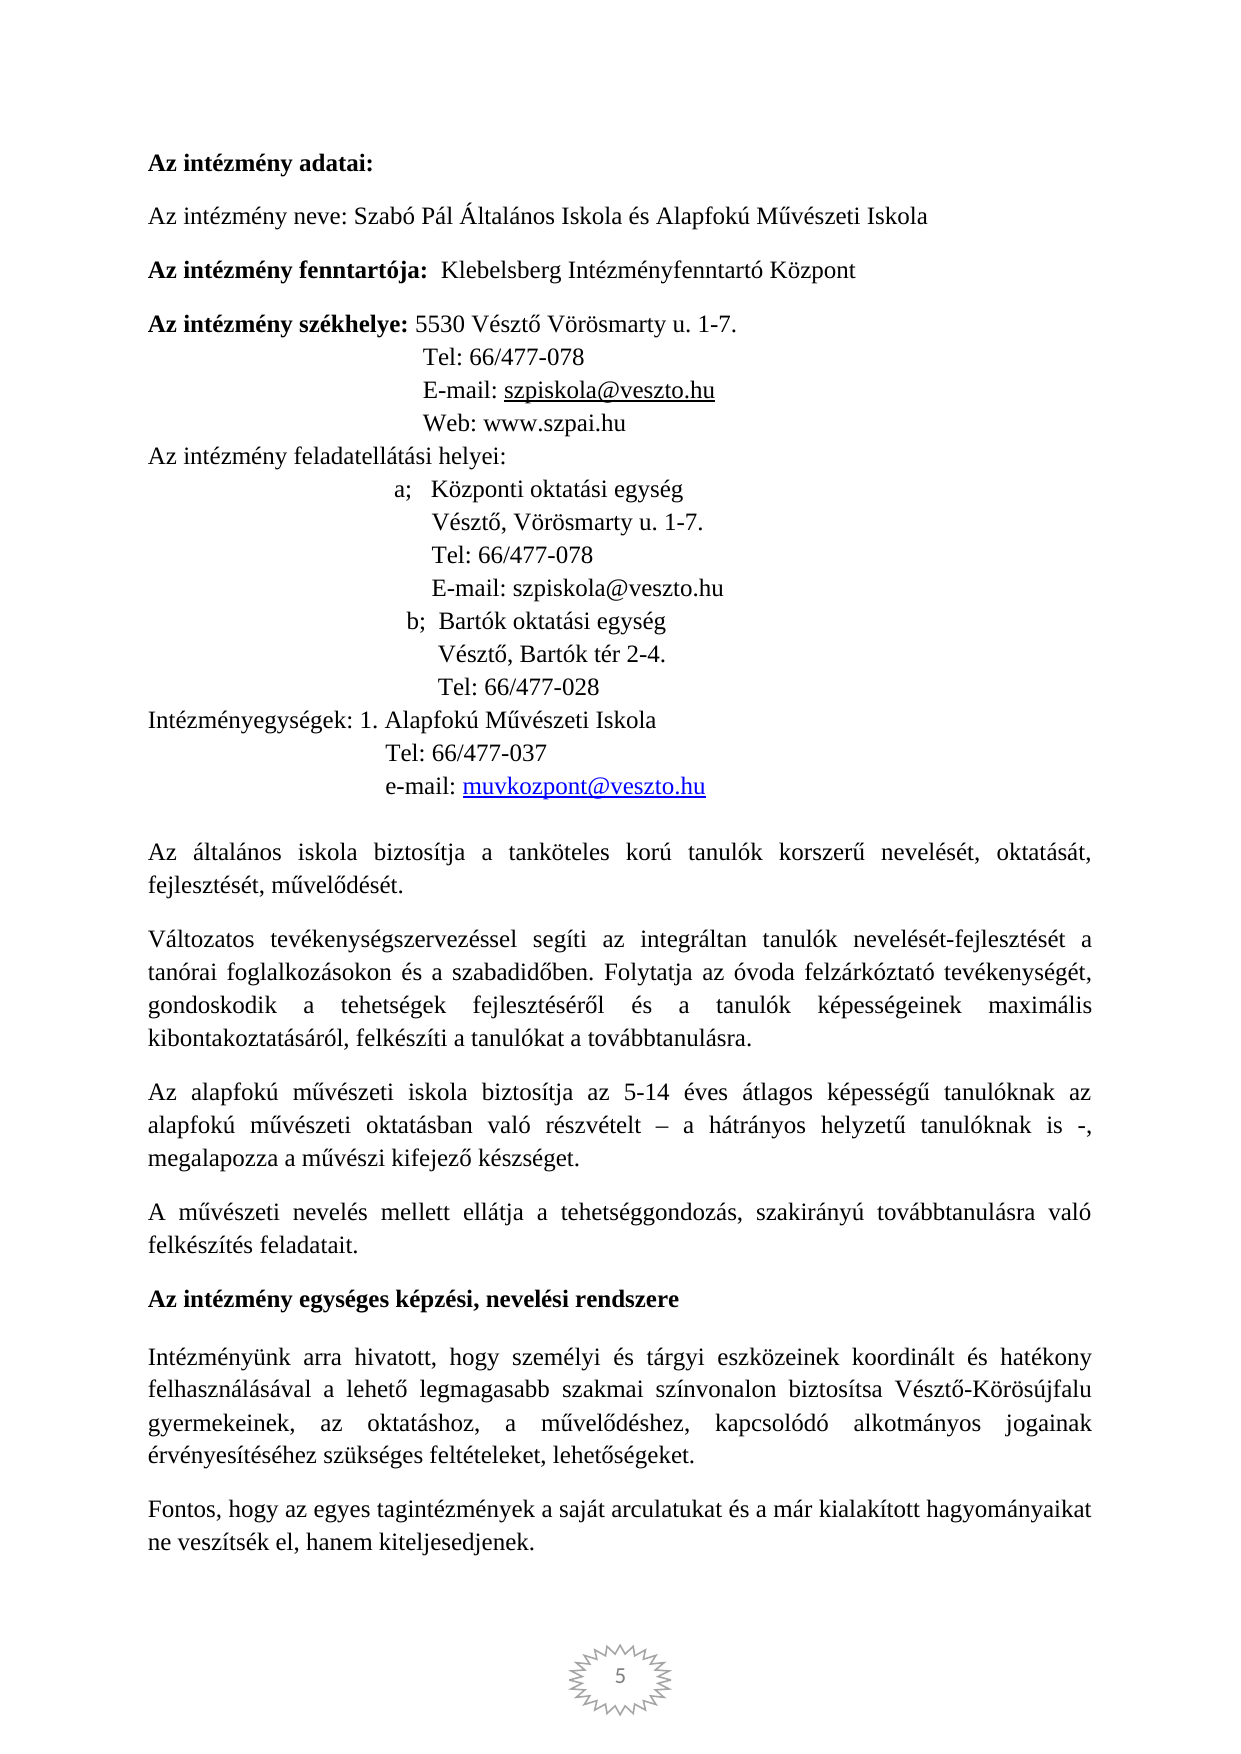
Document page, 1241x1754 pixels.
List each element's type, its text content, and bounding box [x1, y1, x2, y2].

text Változatos tevékenységszervezéssel segíti az integráltan tanulók nevelését-fejlesztését a tanórai foglalkozásokon és a szabadidőben. Folytatja az óvoda felzárkóztató tevékenységét, gondoskodik a tehetségek fejlesztéséről és a tanulók képességeinek maximális kibontakoztatásáról, felkészíti a tanulókat a továbbtanulásra. [148, 924, 1093, 1052]
text Az intézmény székhelye: 5530 Vésztő Vörösmarty u. 1-7. [148, 309, 1093, 338]
text E-mail: szpiskola@veszto.hu [148, 375, 1093, 404]
text a; Központi oktatási egység [369, 474, 1093, 503]
text Az intézmény neve: Szabó Pál Általános Iskola és Alapfokú Művészeti Iskola [148, 201, 1093, 230]
text Vésztő, Vörösmarty u. 1-7. [369, 507, 1093, 536]
text Tel: 66/477-078 [148, 342, 1093, 371]
text Tel: 66/477-028 [295, 672, 1093, 701]
text Tel: 66/477-078 [148, 540, 1093, 569]
text Intézményünk arra hivatott, hogy személyi és tárgyi eszközeinek koordinált és hatékony felhasználásával a lehető legmagasabb szakmai színvonalon biztosítsa Vésztő-Körösújfalu gyermekeinek, az oktatáshoz, a művelődéshez, kapcsolódó alkotmányos jogainak érvényesítéséhez szükséges feltételeket, lehetőségeket. [148, 1342, 1093, 1469]
text Az intézmény fenntartója: Klebelsberg Intézményfenntartó Központ [148, 255, 1093, 284]
text b; Bartók oktatási egység [295, 606, 1093, 635]
text E-mail: szpiskola@veszto.hu [148, 573, 1093, 602]
text Az intézmény egységes képzési, nevelési rendszere [148, 1284, 1093, 1313]
text Az intézmény adatai: [148, 148, 1093, 176]
text Vésztő, Bartók tér 2-4. [295, 639, 1093, 668]
text Fontos, hogy az egyes tagintézmények a saját arculatukat és a már kialakított hagyományaikat ne veszítsék el, hanem kiteljesedjenek. [148, 1494, 1093, 1556]
text Az alapfokú művészeti iskola biztosítja az 5-14 éves átlagos képességű tanulóknak az alapfokú művészeti oktatásban való részvételt – a hátrányos helyzetű tanulóknak is -, megalapozza a művészi kifejező készséget. [148, 1077, 1093, 1172]
text Az intézmény feladatellátási helyei: [148, 441, 1093, 470]
text Tel: 66/477-037 [148, 738, 1093, 767]
text Intézményegységek: 1. Alapfokú Művészeti Iskola [148, 705, 1093, 734]
text e-mail: muvkozpont@veszto.hu [148, 771, 1093, 800]
text Web: www.szpai.hu [148, 408, 1093, 437]
text A művészeti nevelés mellett ellátja a tehetséggondozás, szakirányú továbbtanulásra való felkészítés feladatait. [148, 1197, 1093, 1259]
text Az általános iskola biztosítja a tanköteles korú tanulók korszerű nevelését, oktatását, fejlesztését, művelődését. [148, 837, 1093, 899]
